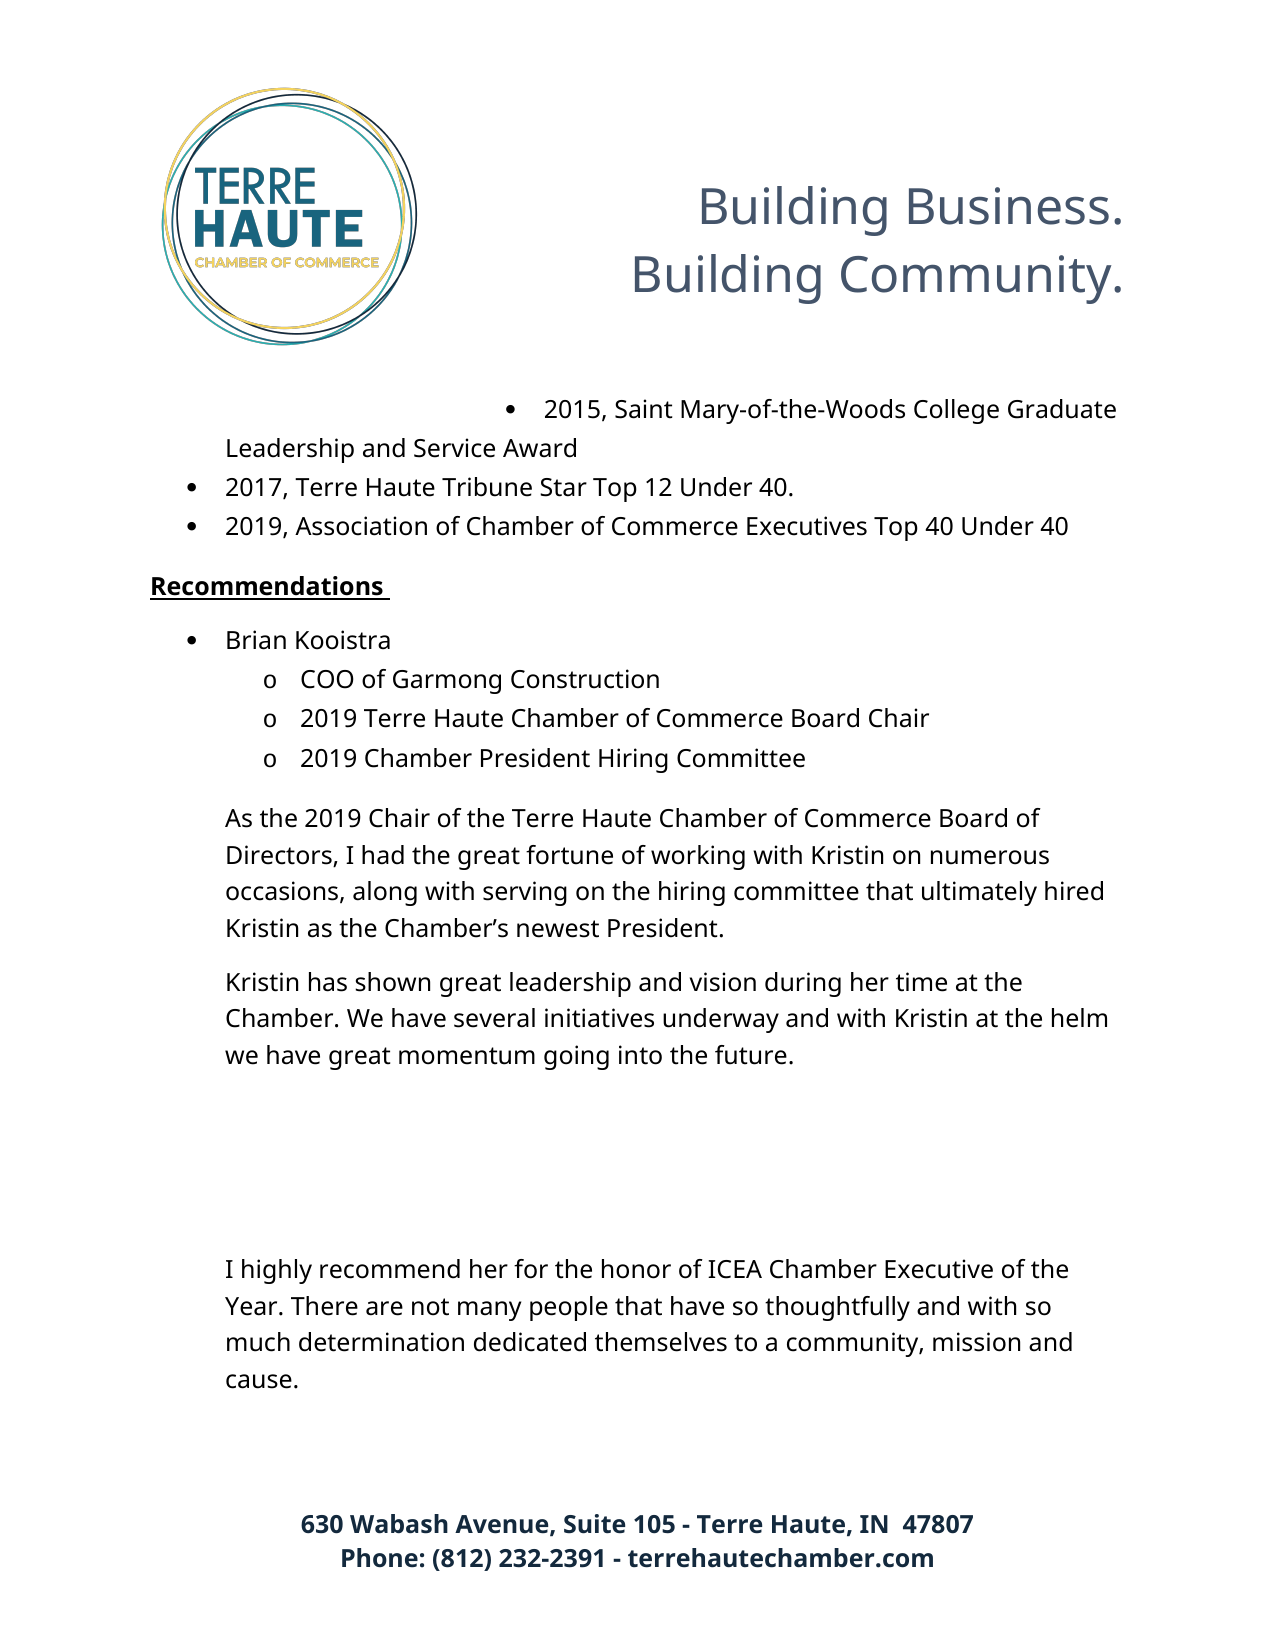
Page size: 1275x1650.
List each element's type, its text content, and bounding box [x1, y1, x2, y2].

list 2017, Terre Haute Tribune Star Top 12 Under 40. [187, 470, 1125, 504]
text Kristin has shown great leadership and vision during her time at the Chamber. We have several initiatives underway and with Kristin at the helm we have great momentum going into the future. [225, 964, 1125, 1072]
list Brian Kooistra [187, 622, 1125, 656]
picture [150, 76, 451, 377]
list 2015, Saint Mary-of-the-Woods College Graduate Leadership and Service Award [187, 391, 1125, 465]
list 2019, Association of Chamber of Commerce Executives Top 40 Under 40 [187, 509, 1125, 543]
list 2019 Chamber President Hiring Committee [262, 740, 1125, 774]
text As the 2019 Chair of the Terre Haute Chamber of Commerce Board of Directors, I had the great fortune of working with Kristin on numerous occasions, along with serving on the hiring committee that ultimately hired Kristin as the Chamber’s newest President. [225, 801, 1125, 945]
text Recommendations [150, 569, 1125, 603]
text I highly recommend her for the honor of ICEA Chamber Executive of the Year. There are not many people that have so thoughtfully and with so much determination dedicated themselves to a community, mission and cause. [225, 1252, 1125, 1396]
list 2019 Terre Haute Chamber of Commerce Board Chair [262, 701, 1125, 735]
list COO of Garmong Construction [262, 662, 1125, 696]
